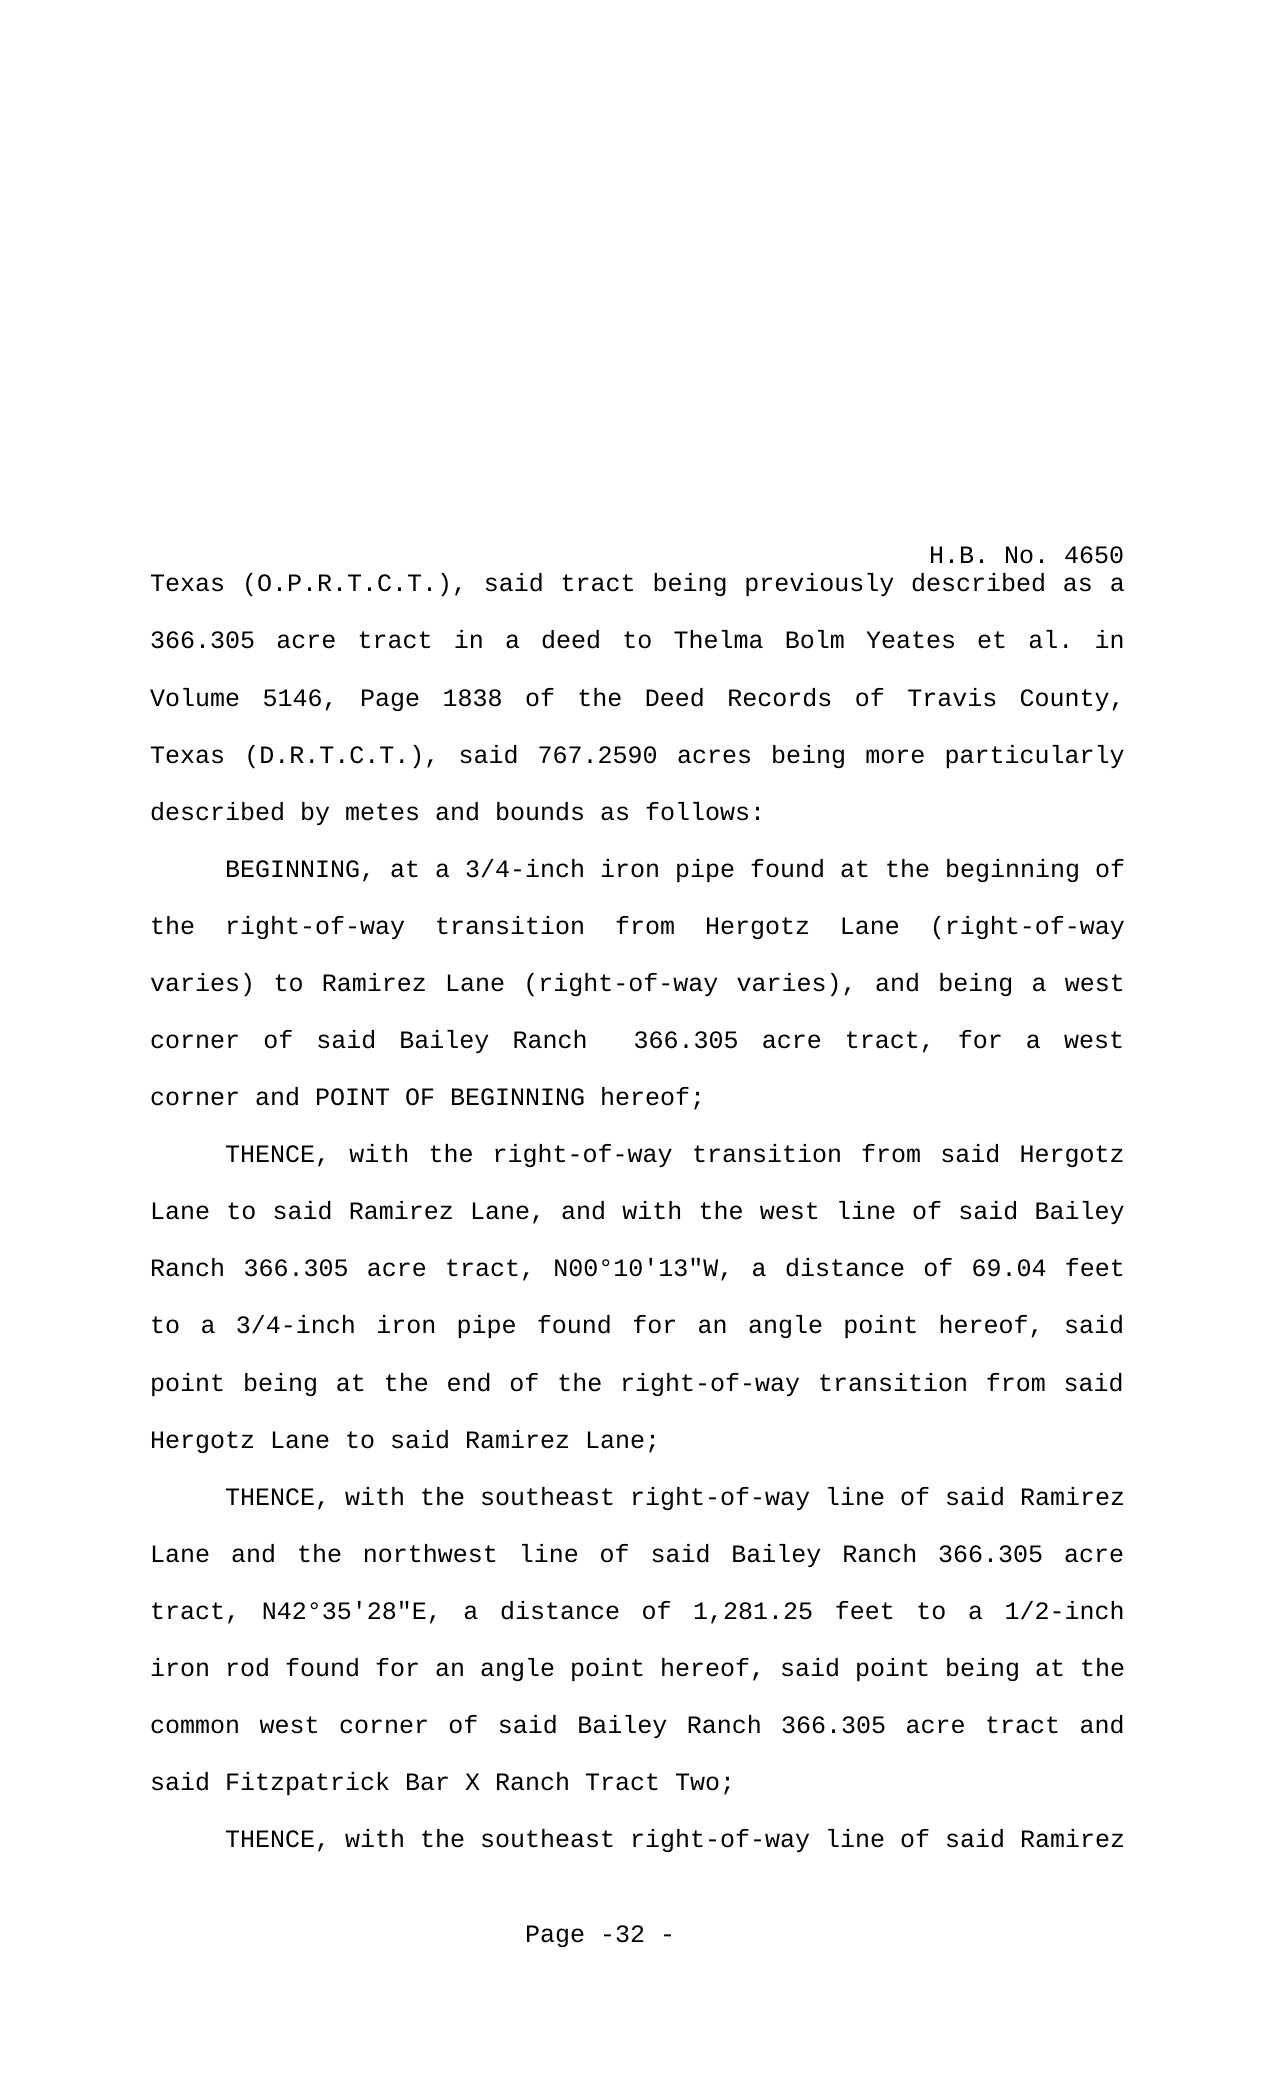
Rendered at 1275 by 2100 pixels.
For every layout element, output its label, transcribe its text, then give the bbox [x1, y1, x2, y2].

text THENCE, with the right-of-way transition from said Hergotz Lane to said Ramirez Lane, and with the west line of said Bailey Ranch 366.305 acre tract, N00°10'13"W, a distance of 69.04 feet to a 3/4-inch iron pipe found for an angle point hereof, said point being at the end of the right-of-way transition from said Hergotz Lane to said Ramirez Lane; [150, 1142, 1125, 1456]
text BEGINNING, at a 3/4-inch iron pipe found at the beginning of the right-of-way transition from Hergotz Lane (right-of-way varies) to Ramirez Lane (right-of-way varies), and being a west corner of said Bailey Ranch 366.305 acre tract, for a west corner and POINT OF BEGINNING hereof; [150, 856, 1125, 1113]
text THENCE, with the southeast right-of-way line of said Ramirez Lane and the northwest line of said Bailey Ranch 366.305 acre tract, N42°35'28"E, a distance of 1,281.25 feet to a 1/2-inch iron rod found for an angle point hereof, said point being at the common west corner of said Bailey Ranch 366.305 acre tract and said Fitzpatrick Bar X Ranch Tract Two; [150, 1484, 1125, 1798]
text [150, 571, 1125, 828]
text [150, 1827, 1125, 1855]
